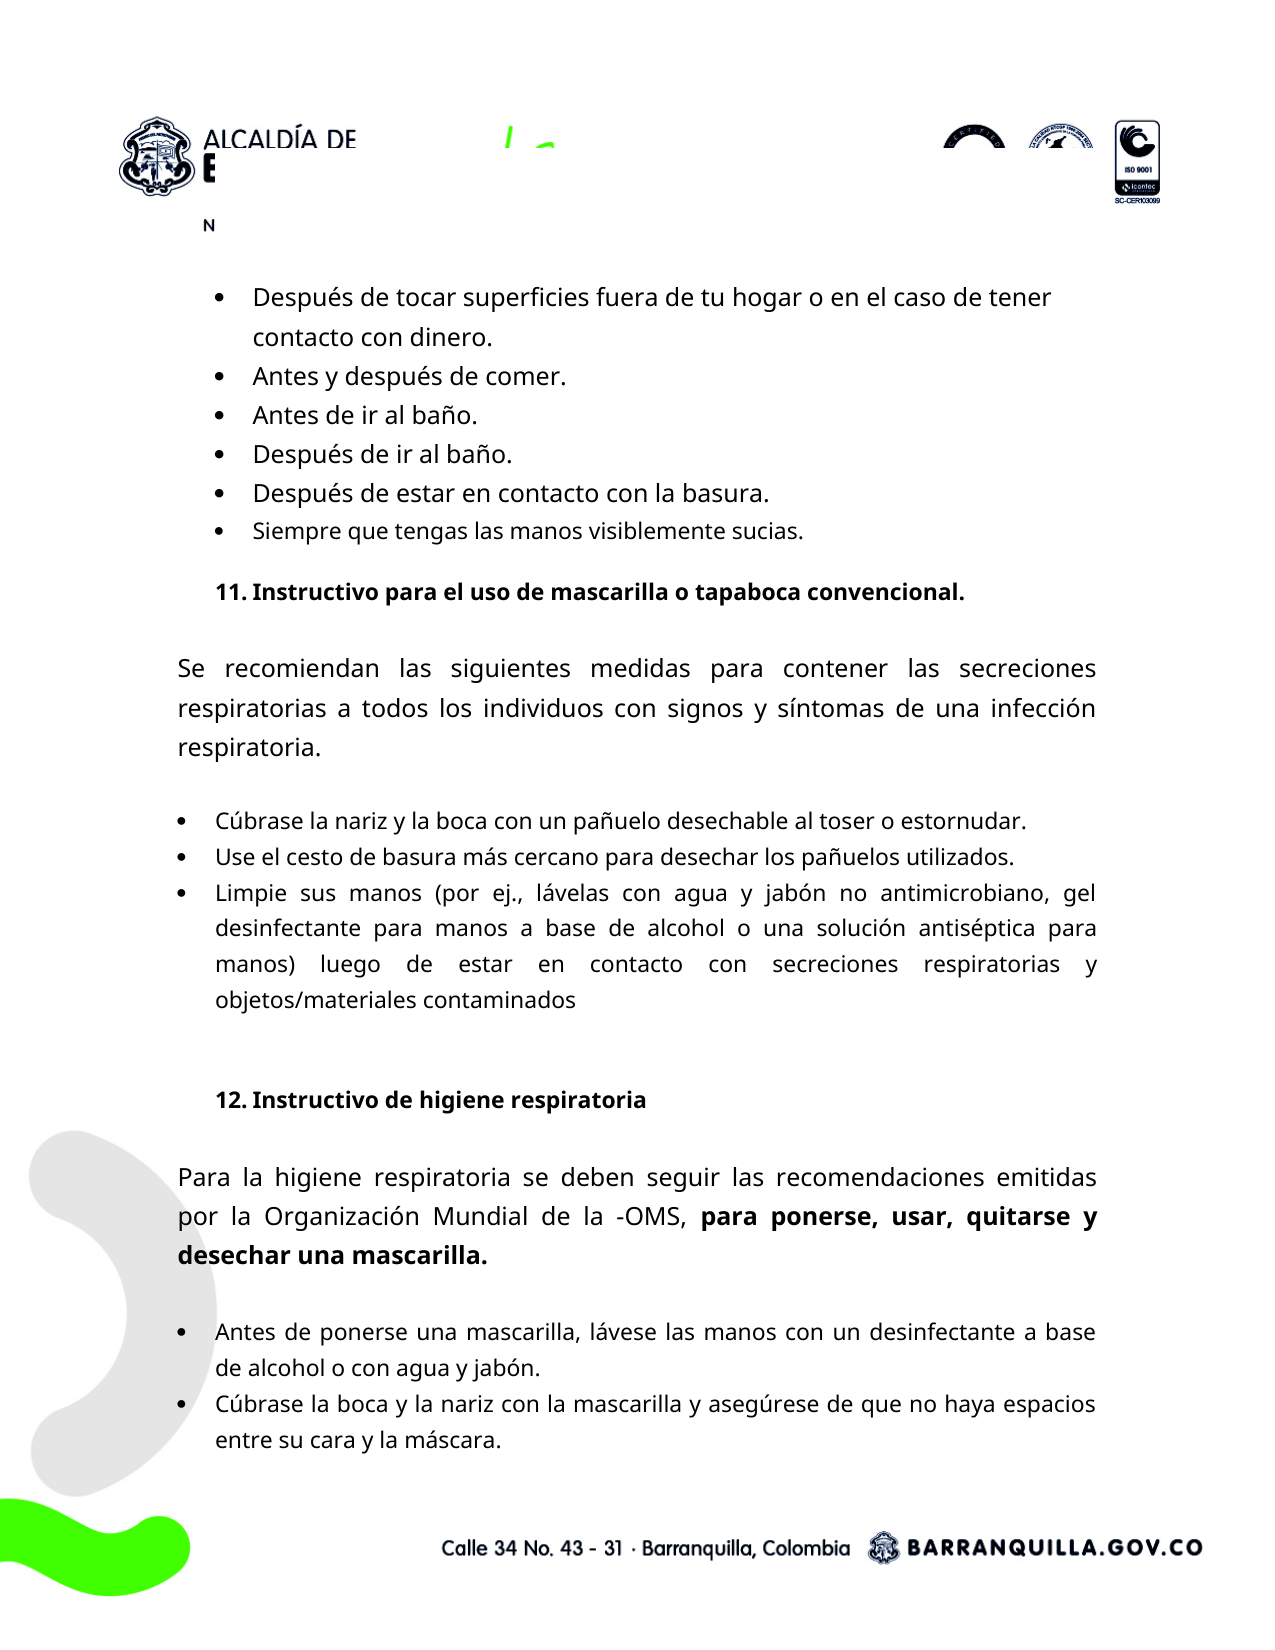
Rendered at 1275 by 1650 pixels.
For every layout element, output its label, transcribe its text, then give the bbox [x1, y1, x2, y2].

list Siempre que tengas las manos visiblemente sucias. [215, 515, 1098, 546]
list Antes y después de comer. [215, 358, 1098, 392]
list Antes de ir al baño. [215, 398, 1098, 432]
subtitle Instructivo para el uso de mascarilla o tapaboca convencional. [215, 576, 1098, 607]
list Use el cesto de basura más cercano para desechar los pañuelos utilizados. [177, 841, 1098, 872]
list Limpie sus manos (por ej., lávelas con agua y jabón no antimicrobiano, gel desinfectante para manos a base de alcohol o una solución antiséptica para manos) luego de estar en contacto con secreciones respiratorias y objetos/materiales contaminados [177, 876, 1098, 1016]
list Después de tocar superficies fuera de tu hogar o en el caso de tener contacto con dinero. [215, 148, 1098, 353]
subtitle Instructivo de higiene respiratoria [215, 1084, 1098, 1116]
list Cúbrase la boca y la nariz con la mascarilla y asegúrese de que no haya espacios entre su cara y la máscara. [177, 1388, 1098, 1455]
text Se recomiendan las siguientes medidas para contener las secreciones respiratorias a todos los individuos con signos y síntomas de una infección respiratoria. [177, 651, 1098, 763]
list Después de ir al baño. [215, 437, 1098, 471]
text Para la higiene respiratoria se deben seguir las recomendaciones emitidas por la Organización Mundial de la -OMS, para ponerse, usar, quitarse y desechar una mascarilla. [177, 1159, 1098, 1272]
picture [0, 5, 1275, 275]
list Cúbrase la nariz y la boca con un pañuelo desechable al toser o estornudar. [177, 804, 1098, 836]
picture [0, 1092, 1275, 1647]
list Antes de ponerse una mascarilla, lávese las manos con un desinfectante a base de alcohol o con agua y jabón. [177, 1316, 1098, 1383]
list Después de estar en contacto con la basura. [215, 476, 1098, 510]
